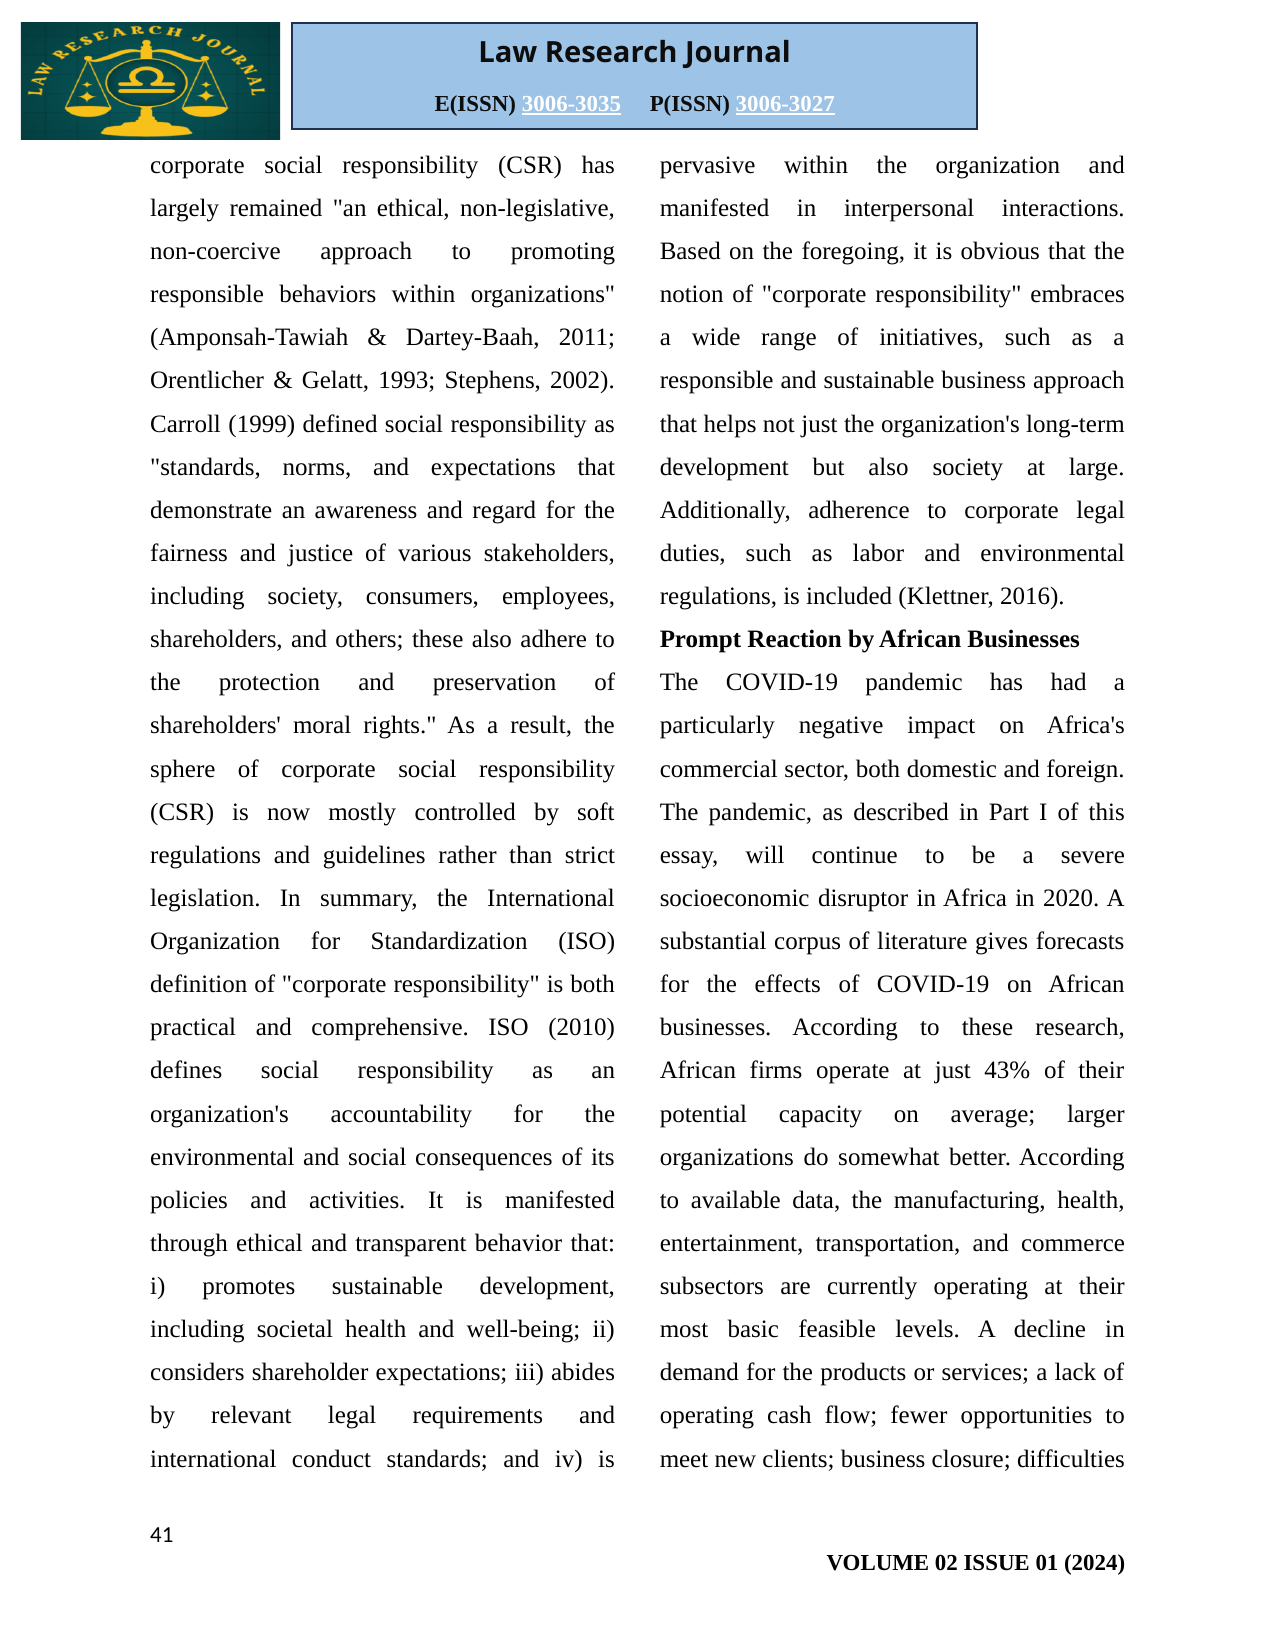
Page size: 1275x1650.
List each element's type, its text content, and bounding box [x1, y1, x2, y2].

text Prompt Reaction by African Businesses [659, 624, 1125, 653]
picture [20, 22, 281, 140]
